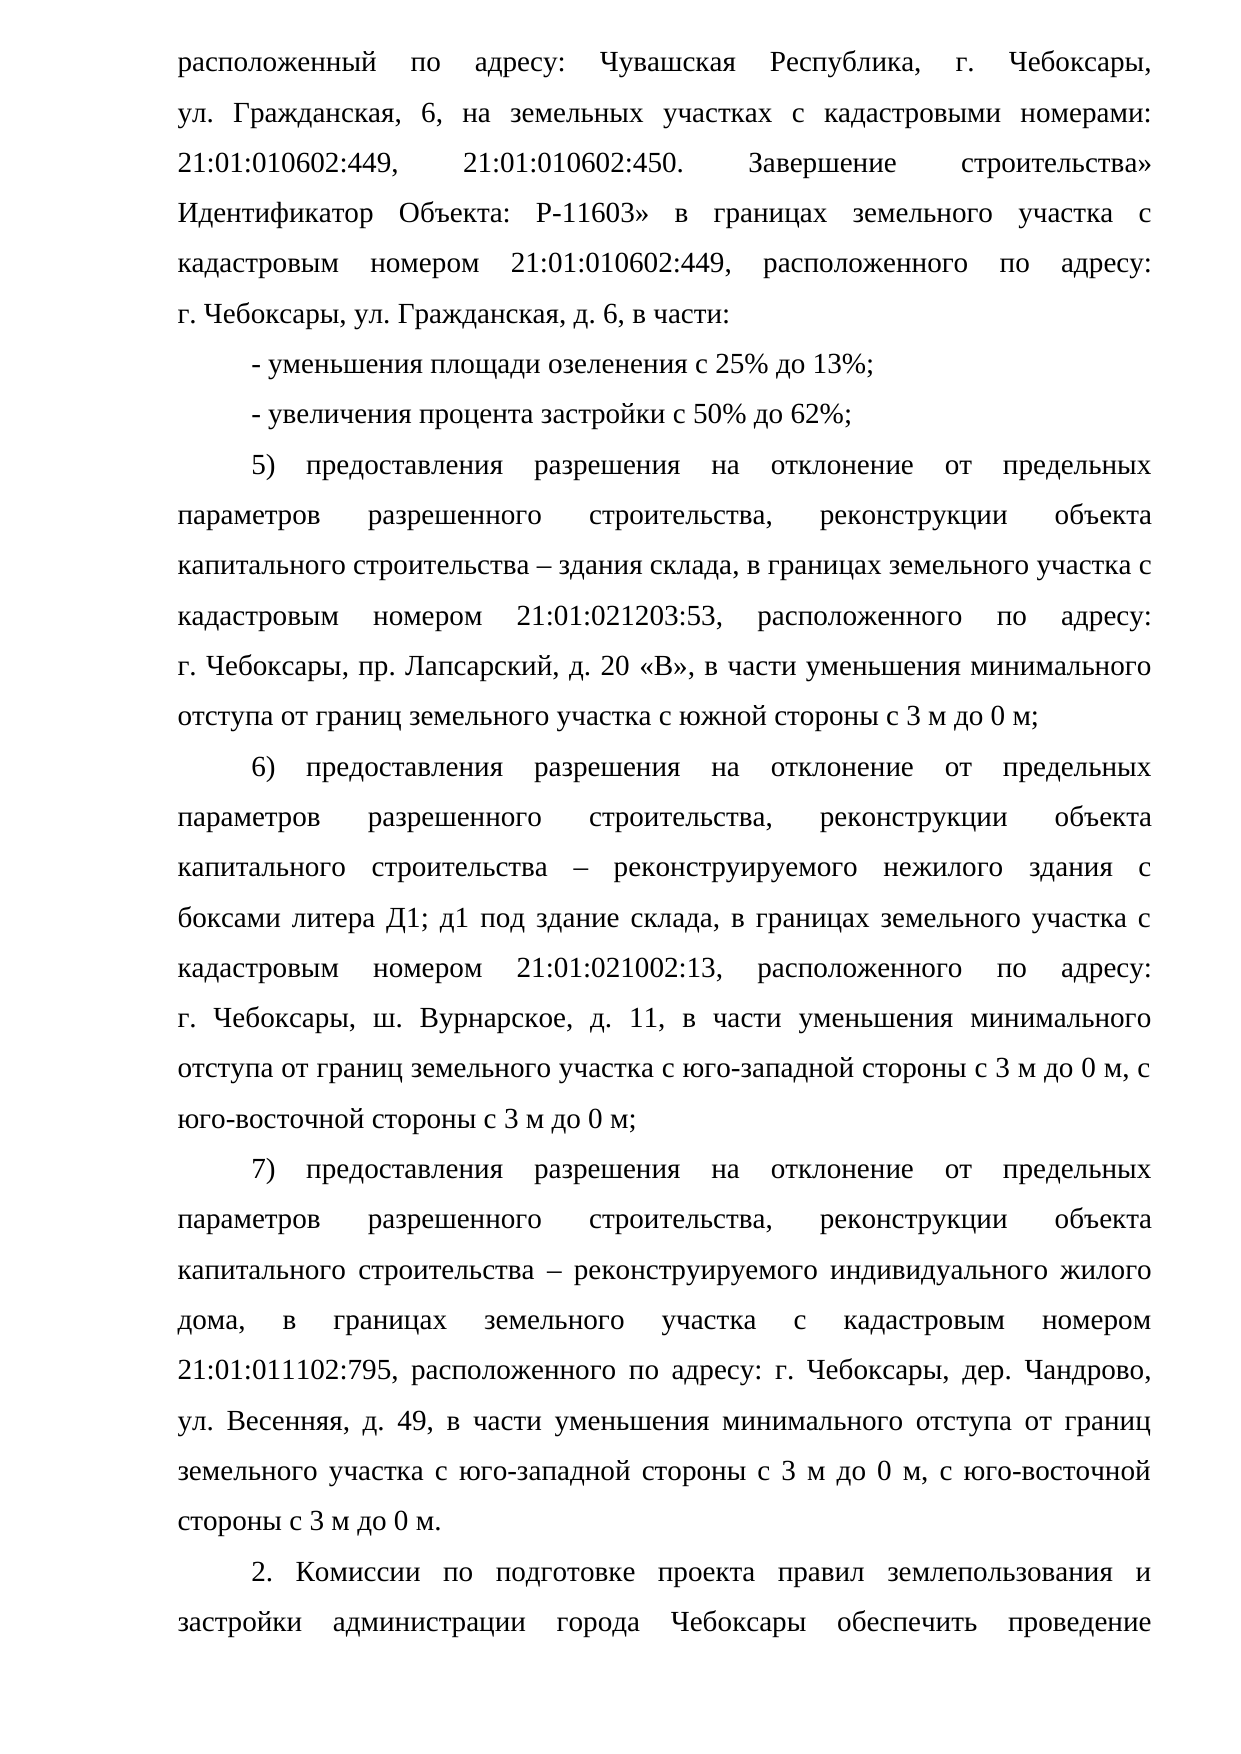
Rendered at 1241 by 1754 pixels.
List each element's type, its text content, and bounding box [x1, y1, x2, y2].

text 6) предоставления разрешения на отклонение от предельных параметров разрешенного строительства, реконструкции объекта капитального строительства – реконструируемого нежилого здания с боксами литера Д1; д1 под здание склада, в границах земельного участка с кадастровым номером 21:01:021002:13, расположенного по адресу: г. Чебоксары, ш. Вурнарское, д. 11, в части уменьшения минимального отступа от границ земельного участка с юго-западной стороны с 3 м до 0 м, с юго-восточной стороны с 3 м до 0 м; [177, 749, 1152, 1134]
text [177, 44, 1152, 329]
text 5) предоставления разрешения на отклонение от предельных параметров разрешенного строительства, реконструкции объекта капитального строительства – здания склада, в границах земельного участка с кадастровым номером 21:01:021203:53, расположенного по адресу: г. Чебоксары, пр. Лапсарский, д. 20 «В», в части уменьшения минимального отступа от границ земельного участка с южной стороны с 3 м до 0 м; [177, 447, 1152, 732]
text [177, 1554, 1152, 1638]
text - увеличения процента застройки с 50% до 62%; [177, 397, 1152, 430]
text 7) предоставления разрешения на отклонение от предельных параметров разрешенного строительства, реконструкции объекта капитального строительства – реконструируемого индивидуального жилого дома, в границах земельного участка с кадастровым номером 21:01:011102:795, расположенного по адресу: г. Чебоксары, дер. Чандрово, ул. Весенняя, д. 49, в части уменьшения минимального отступа от границ земельного участка с юго-западной стороны с 3 м до 0 м, с юго-восточной стороны с 3 м до 0 м. [177, 1151, 1152, 1537]
text - уменьшения площади озеленения с 25% до 13%; [177, 346, 1152, 380]
